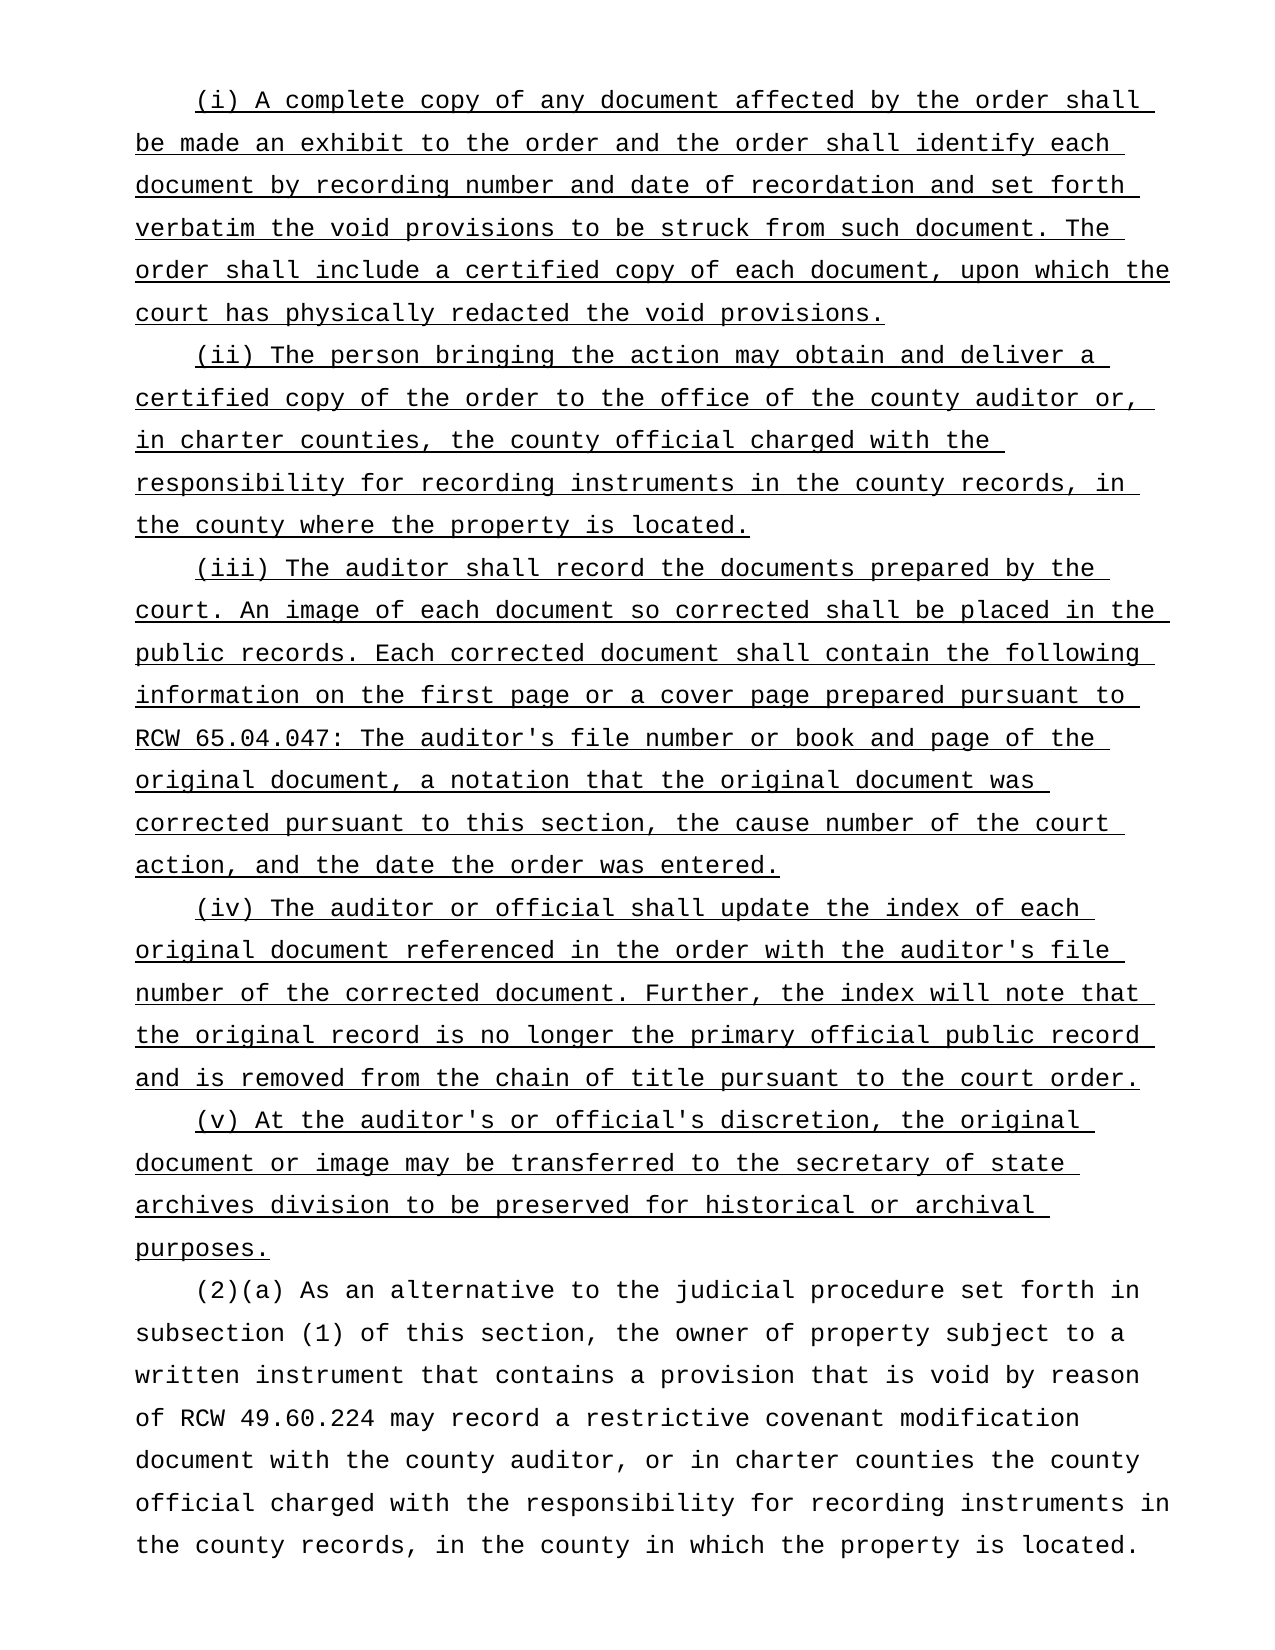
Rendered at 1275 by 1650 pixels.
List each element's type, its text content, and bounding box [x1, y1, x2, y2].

text (i) A complete copy of any document affected by the order shall be made an exhibit to the order and the order shall identify each document by recording number and date of recordation and set forth verbatim the void provisions to be struck from such document. The order shall include a certified copy of each document, upon which the court has physically redacted the void provisions. [135, 283, 1170, 330]
text (iii) The auditor shall record the documents prepared by the court. An image of each document so corrected shall be placed in the public records. Each corrected document shall contain the following information on the first page or a cover page prepared pursuant to RCW 65.04.047: The auditor's file number or book and page of the original document, a notation that the original document was corrected pursuant to this section, the cause number of the court action, and the date the order was entered. [135, 623, 1170, 882]
text (ii) The person bringing the action may obtain and deliver a certified copy of the order to the office of the county auditor or, in charter counties, the county official charged with the responsibility for recording instruments in the county records, in the county where the property is located. [135, 330, 1170, 542]
text (iv) The auditor or official shall update the index of each original document referenced in the order with the auditor's file number of the corrected document. Further, the index will note that the original record is no longer the primary official public record and is removed from the chain of title pursuant to the court order. [135, 882, 1170, 1095]
text (v) At the auditor's or official's discretion, the original document or image may be transferred to the secretary of state archives division to be preserved for historical or archival purposes. [135, 1095, 1170, 1265]
text (i) A complete copy of any document affected by the order shall be made an exhibit to the order and the order shall identify each document by recording number and date of recordation and set forth verbatim the void provisions to be struck from such document. The order shall include a certified copy of each document, upon which the court has physically redacted the void provisions. [135, 75, 1170, 281]
text (2)(a) As an alternative to the judicial procedure set forth in subsection (1) of this section, the owner of property subject to a written instrument that contains a provision that is void by reason of RCW 49.60.224 may record a restrictive covenant modification document with the county auditor, or in charter counties the county official charged with the responsibility for recording instruments in the county records, in the county in which the property is located. [135, 1265, 1170, 1562]
text (iii) The auditor shall record the documents prepared by the court. An image of each document so corrected shall be placed in the public records. Each corrected document shall contain the following information on the first page or a cover page prepared pursuant to RCW 65.04.047: The auditor's file number or book and page of the original document, a notation that the original document was corrected pursuant to this section, the cause number of the court action, and the date the order was entered. [135, 542, 1170, 621]
